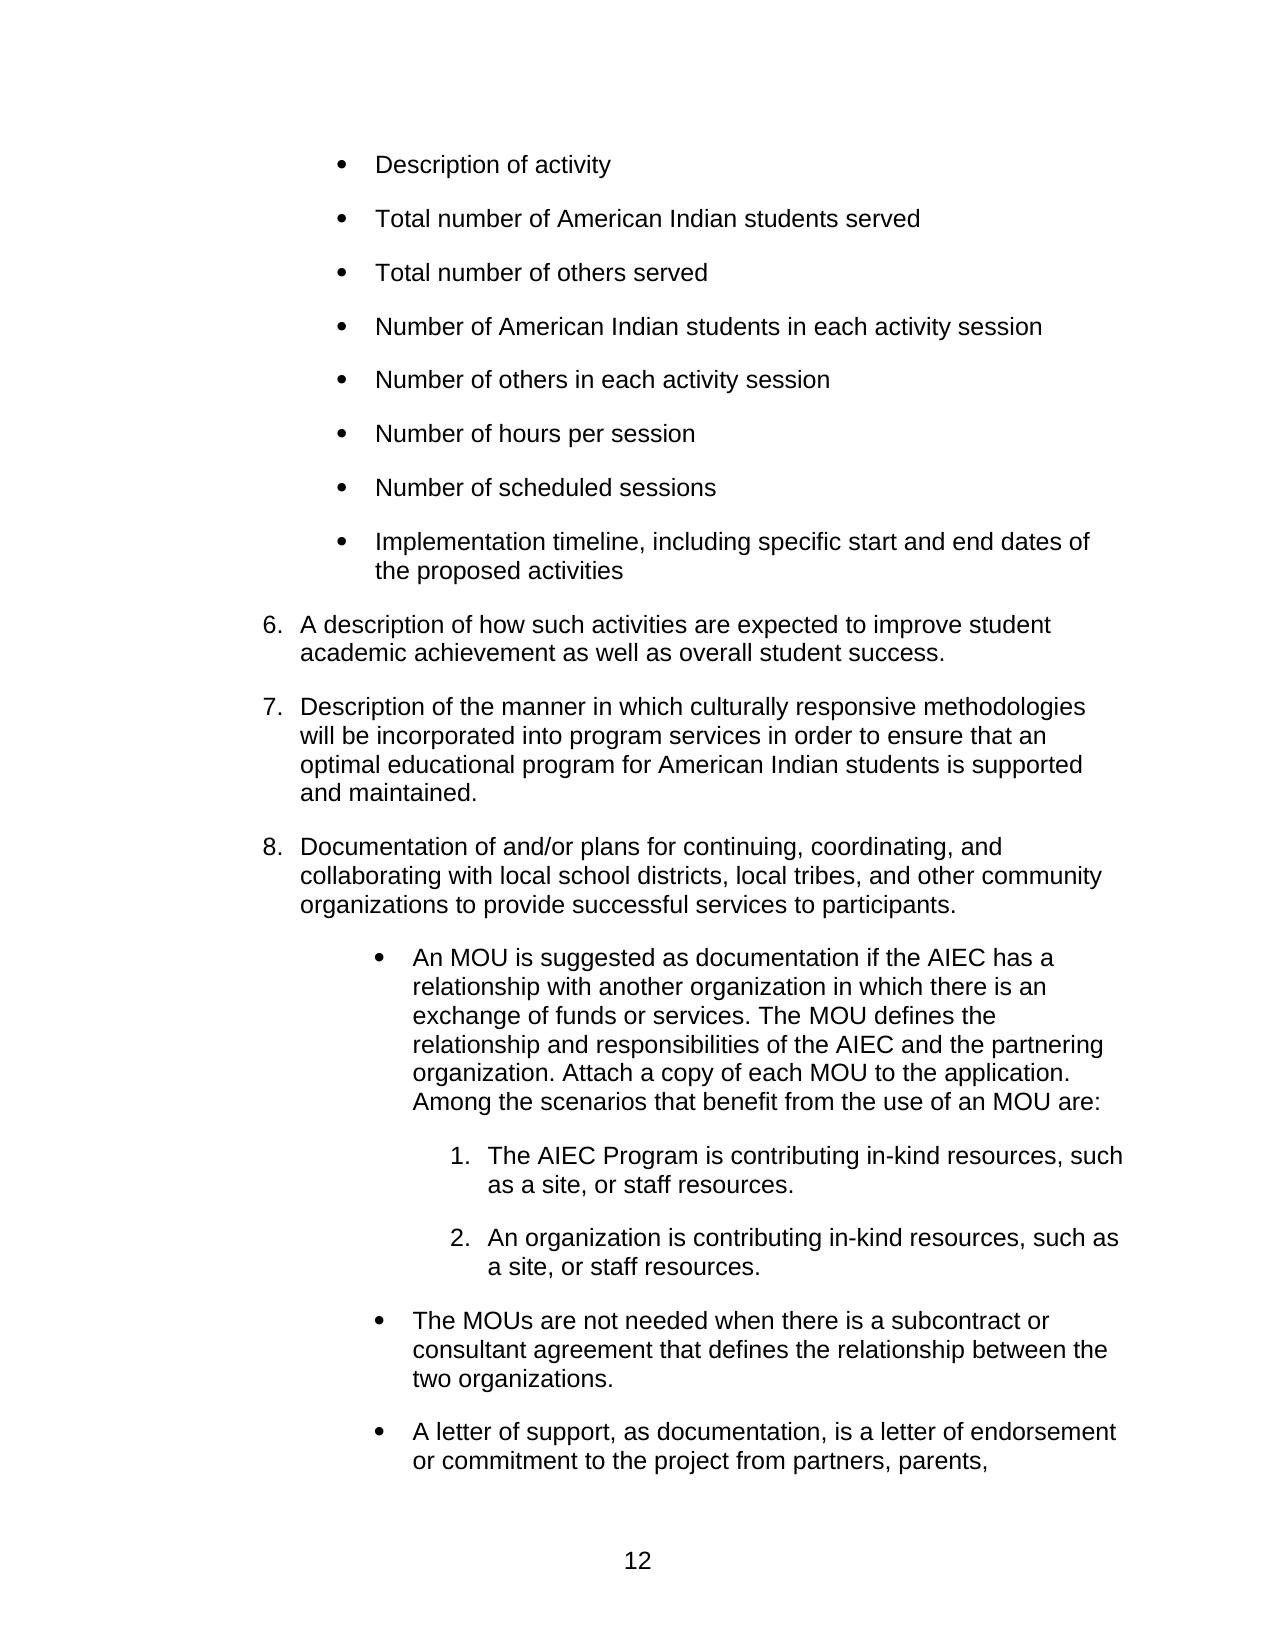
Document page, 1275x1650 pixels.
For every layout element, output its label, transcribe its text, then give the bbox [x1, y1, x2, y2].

list Total number of American Indian students served [337, 204, 1125, 233]
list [375, 1417, 1125, 1475]
list Implementation timeline, including specific start and end dates of the proposed activities [337, 527, 1125, 584]
list The MOUs are not needed when there is a subcontract or consultant agreement that defines the relationship between the two organizations. [375, 1306, 1125, 1392]
list Number of hours per session [337, 419, 1125, 448]
list Description of activity [337, 150, 1125, 179]
list An organization is contributing in-kind resources, such as a site, or staff resources. [450, 1223, 1125, 1281]
list The AIEC Program is contributing in-kind resources, such as a site, or staff resources. [450, 1141, 1125, 1198]
list Total number of others served [337, 258, 1125, 287]
list An MOU is suggested as documentation if the AIEC has a relationship with another organization in which there is an exchange of funds or services. The MOU defines the relationship and responsibilities of the AIEC and the partnering organization. Attach a copy of each MOU to the application. Among the scenarios that benefit from the use of an MOU are: [375, 943, 1125, 1116]
list Number of scheduled sessions [337, 473, 1125, 502]
list A description of how such activities are expected to improve student academic achievement as well as overall student success. [262, 609, 1125, 667]
list Number of others in each activity session [337, 365, 1125, 394]
list Description of the manner in which culturally responsive methodologies will be incorporated into program services in order to ensure that an optimal educational program for American Indian students is supported and maintained. [262, 692, 1125, 807]
list Documentation of and/or plans for continuing, coordinating, and collaborating with local school districts, local tribes, and other community organizations to provide successful services to participants. [262, 832, 1125, 918]
list Number of American Indian students in each activity session [337, 312, 1125, 340]
